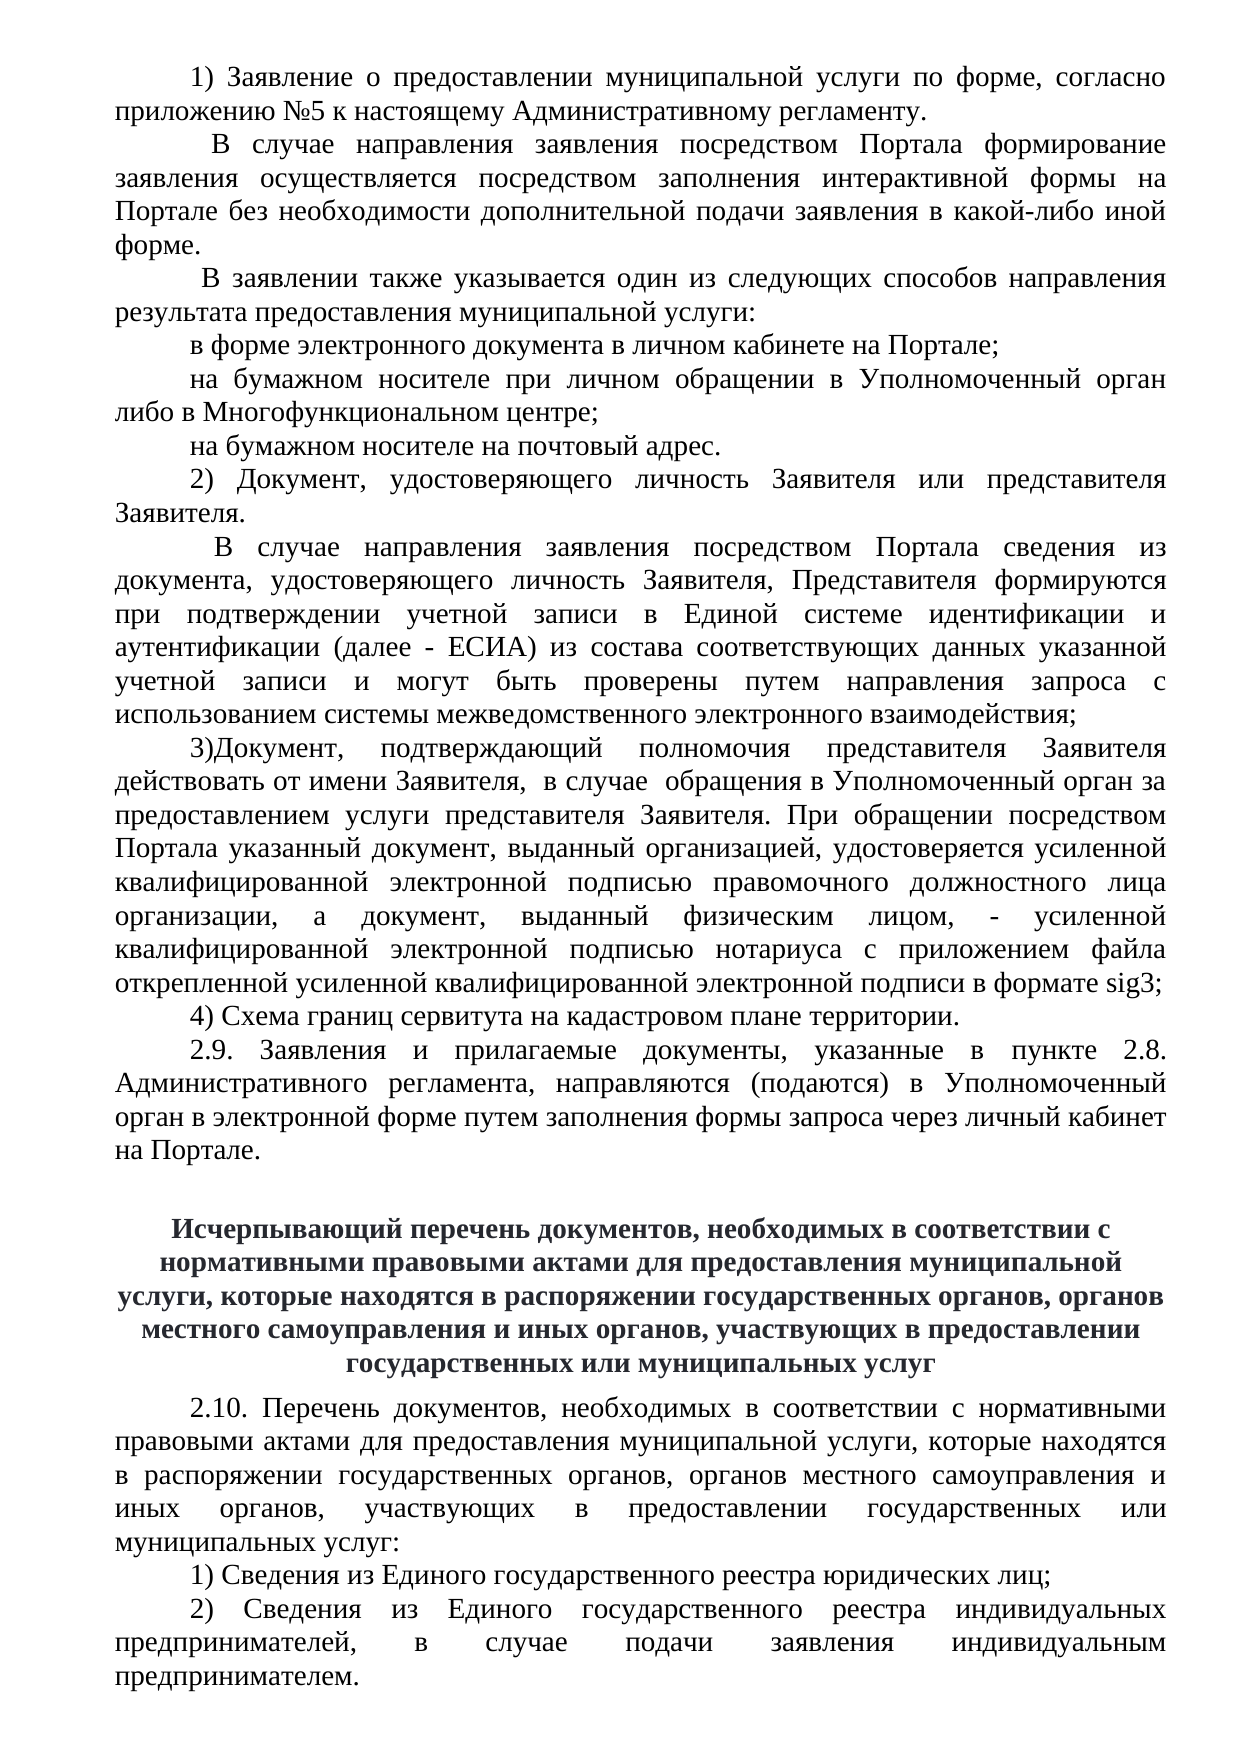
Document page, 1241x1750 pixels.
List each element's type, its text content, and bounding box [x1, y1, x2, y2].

text Исчерпывающий перечень документов, необходимых в соответствии с нормативными правовыми актами для предоставления муниципальной услуги, которые находятся в распоряжении государственных органов, органов местного самоуправления и иных органов, участвующих в предоставлении государственных или муниципальных услуг [114, 1211, 1167, 1378]
text на бумажном носителе на почтовый адрес. [114, 428, 1167, 462]
text 2) Сведения из Единого государственного реестра индивидуальных предпринимателей, в случае подачи заявления индивидуальным предпринимателем. [114, 1591, 1167, 1692]
text 1) Заявление о предоставлении муниципальной услуги по форме, согласно приложению №5 к настоящему Административному регламенту. [114, 59, 1167, 126]
text В заявлении также указывается один из следующих способов направления результата предоставления муниципальной услуги: [114, 260, 1167, 327]
text 2) Документ, удостоверяющего личность Заявителя или представителя Заявителя. [114, 462, 1167, 529]
text 1) Сведения из Единого государственного реестра юридических лиц; [114, 1557, 1167, 1591]
text на бумажном носителе при личном обращении в Уполномоченный орган либо в Многофункциональном центре; [114, 361, 1167, 428]
text 2.9. Заявления и прилагаемые документы, указанные в пункте 2.8. Административного регламента, направляются (подаются) в Уполномоченный орган в электронной форме путем заполнения формы запроса через личный кабинет на Портале. [114, 1032, 1167, 1166]
text в форме электронного документа в личном кабинете на Портале; [114, 327, 1167, 361]
text 3)Документ, подтверждающий полномочия представителя Заявителя действовать от имени Заявителя, в случае обращения в Уполномоченный орган за предоставлением услуги представителя Заявителя. При обращении посредством Портала указанный документ, выданный организацией, удостоверяется усиленной квалифицированной электронной подписью правомочного должностного лица организации, а документ, выданный физическим лицом, - усиленной квалифицированной электронной подписью нотариуса с приложением файла открепленной усиленной квалифицированной электронной подписи в формате sig3; [114, 730, 1167, 998]
text 2.10. Перечень документов, необходимых в соответствии с нормативными правовыми актами для предоставления муниципальной услуги, которые находятся в распоряжении государственных органов, органов местного самоуправления и иных органов, участвующих в предоставлении государственных или муниципальных услуг: [114, 1390, 1167, 1557]
text В случае направления заявления посредством Портала формирование заявления осуществляется посредством заполнения интерактивной формы на Портале без необходимости дополнительной подачи заявления в какой-либо иной форме. [114, 126, 1167, 260]
text В случае направления заявления посредством Портала сведения из документа, удостоверяющего личность Заявителя, Представителя формируются при подтверждении учетной записи в Единой системе идентификации и аутентификации (далее - ЕСИА) из состава соответствующих данных указанной учетной записи и могут быть проверены путем направления запроса с использованием системы межведомственного электронного взаимодействия; [114, 529, 1167, 730]
text 4) Схема границ сервитута на кадастровом плане территории. [114, 998, 1167, 1032]
